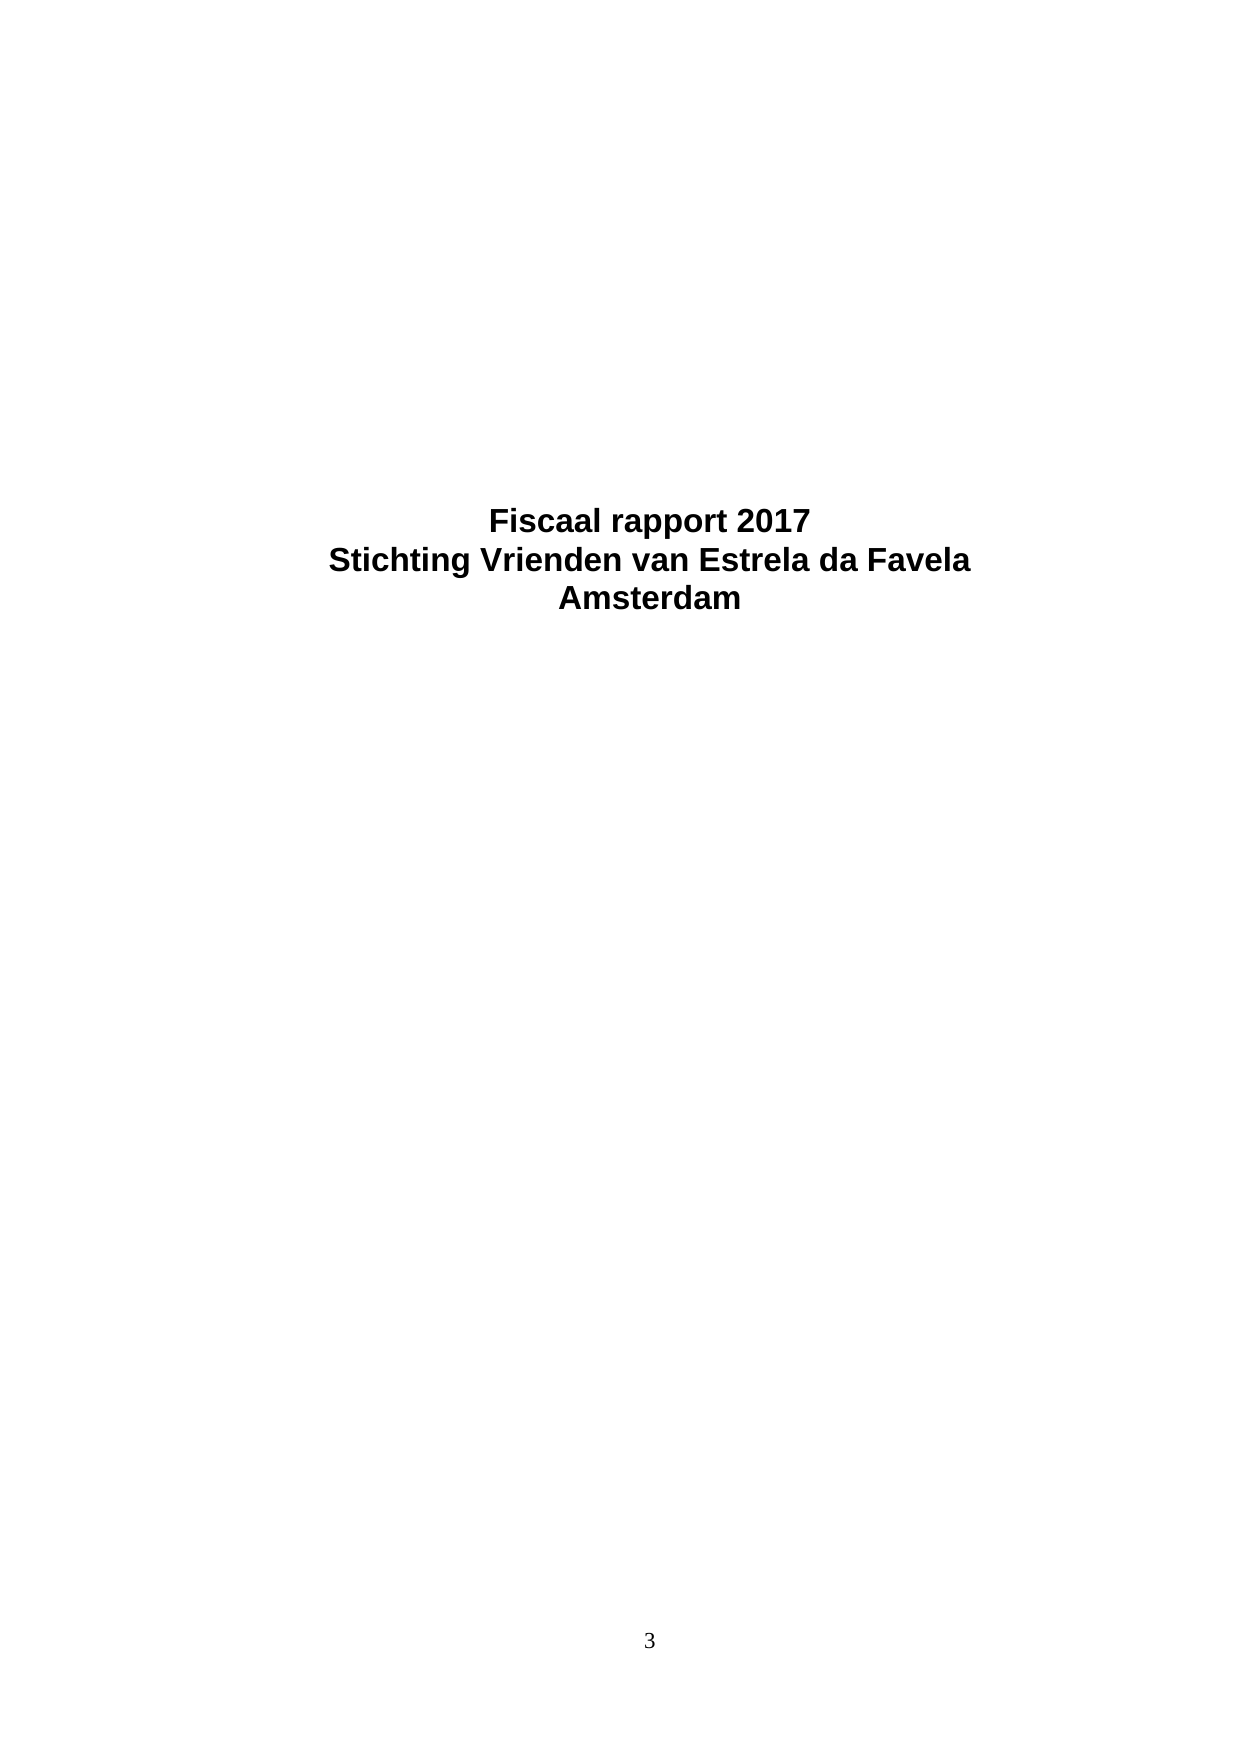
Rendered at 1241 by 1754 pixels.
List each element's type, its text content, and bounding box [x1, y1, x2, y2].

text Stichting Vrienden van Estrela da Favela [177, 540, 1122, 578]
text Fiscaal rapport 2017 [177, 501, 1122, 540]
text Amsterdam [177, 578, 1122, 617]
